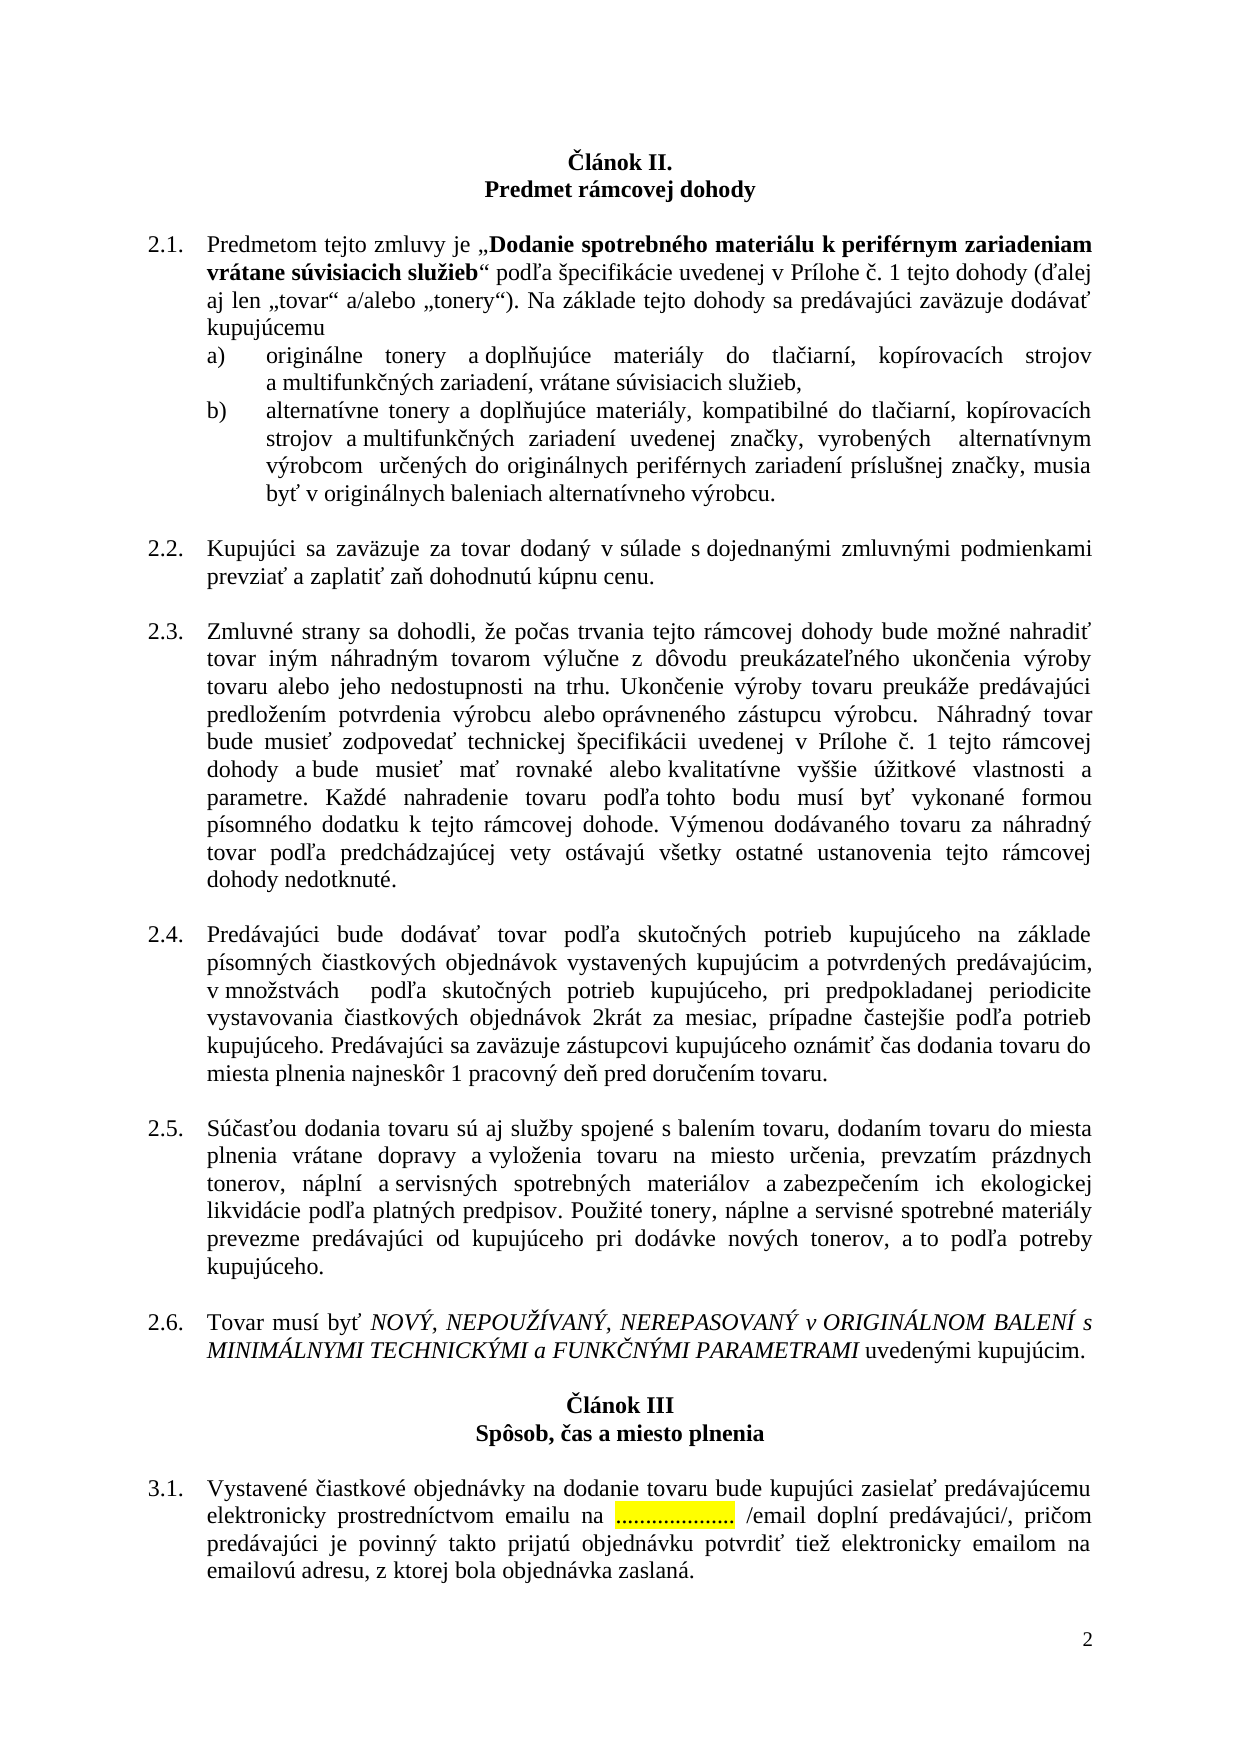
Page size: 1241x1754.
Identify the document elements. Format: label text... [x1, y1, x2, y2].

list Kupujúci sa zaväzuje za tovar dodaný v súlade s dojednanými zmluvnými podmienkami prevziať a zaplatiť zaň dohodnutú kúpnu cenu. [148, 534, 1093, 589]
list Zmluvné strany sa dohodli, že počas trvania tejto rámcovej dohody bude možné nahradiť tovar iným náhradným tovarom výlučne z dôvodu preukázateľného ukončenia výroby tovaru alebo jeho nedostupnosti na trhu. Ukončenie výroby tovaru preukáže predávajúci predložením potvrdenia výrobcu alebo oprávneného zástupcu výrobcu. Náhradný tovar bude musieť zodpovedať technickej špecifikácii uvedenej v Prílohe č. 1 tejto rámcovej dohody a bude musieť mať rovnaké alebo kvalitatívne vyššie úžitkové vlastnosti a parametre. Každé nahradenie tovaru podľa tohto bodu musí byť vykonané formou písomného dodatku k tejto rámcovej dohode. Výmenou dodávaného tovaru za náhradný tovar podľa predchádzajúcej vety ostávajú všetky ostatné ustanovenia tejto rámcovej dohody nedotknuté. [148, 617, 1093, 893]
text Spôsob, čas a miesto plnenia [148, 1418, 1093, 1446]
list Vystavené čiastkové objednávky na dodanie tovaru bude kupujúci zasielať predávajúcemu elektronicky prostredníctvom emailu na .................... /email doplní predávajúci/, pričom predávajúci je povinný takto prijatú objednávku potvrdiť tiež elektronicky emailom na emailovú adresu, z ktorej bola objednávka zaslaná. [148, 1474, 1093, 1584]
list Predávajúci bude dodávať tovar podľa skutočných potrieb kupujúceho na základe písomných čiastkových objednávok vystavených kupujúcim a potvrdených predávajúcim, v množstvách podľa skutočných potrieb kupujúceho, pri predpokladanej periodicite vystavovania čiastkových objednávok 2krát za mesiac, prípadne častejšie podľa potrieb kupujúceho. Predávajúci sa zaväzuje zástupcovi kupujúceho oznámiť čas dodania tovaru do miesta plnenia najneskôr 1 pracovný deň pred doručením tovaru. [148, 921, 1093, 1086]
text Predmet rámcovej dohody [148, 175, 1093, 203]
list alternatívne tonery a doplňujúce materiály, kompatibilné do tlačiarní, kopírovacích strojov a multifunkčných zariadení uvedenej značky, vyrobených alternatívnym výrobcom určených do originálnych periférnych zariadení príslušnej značky, musia byť v originálnych baleniach alternatívneho výrobcu. [207, 396, 1093, 506]
text Článok II. [148, 148, 1093, 175]
list Predmetom tejto zmluvy je „Dodanie spotrebného materiálu k periférnym zariadeniam vrátane súvisiacich služieb“ podľa špecifikácie uvedenej v Prílohe č. 1 tejto dohody (ďalej aj len „tovar“ a/alebo „tonery“). Na základe tejto dohody sa predávajúci zaväzuje dodávať kupujúcemu [148, 230, 1093, 341]
list Súčasťou dodania tovaru sú aj služby spojené s balením tovaru, dodaním tovaru do miesta plnenia vrátane dopravy a vyloženia tovaru na miesto určenia, prevzatím prázdnych tonerov, náplní a servisných spotrebných materiálov a zabezpečením ich ekologickej likvidácie podľa platných predpisov. Použité tonery, náplne a servisné spotrebné materiály prevezme predávajúci od kupujúceho pri dodávke nových tonerov, a to podľa potreby kupujúceho. [148, 1114, 1093, 1279]
text Článok III [148, 1391, 1093, 1418]
list Tovar musí byť NOVÝ, NEPOUŽÍVANÝ, NEREPASOVANÝ v ORIGINÁLNOM BALENÍ s MINIMÁLNYMI TECHNICKÝMI a FUNKČNÝMI PARAMETRAMI uvedenými kupujúcim. [148, 1308, 1093, 1363]
list originálne tonery a doplňujúce materiály do tlačiarní, kopírovacích strojov a multifunkčných zariadení, vrátane súvisiacich služieb, [207, 341, 1093, 396]
